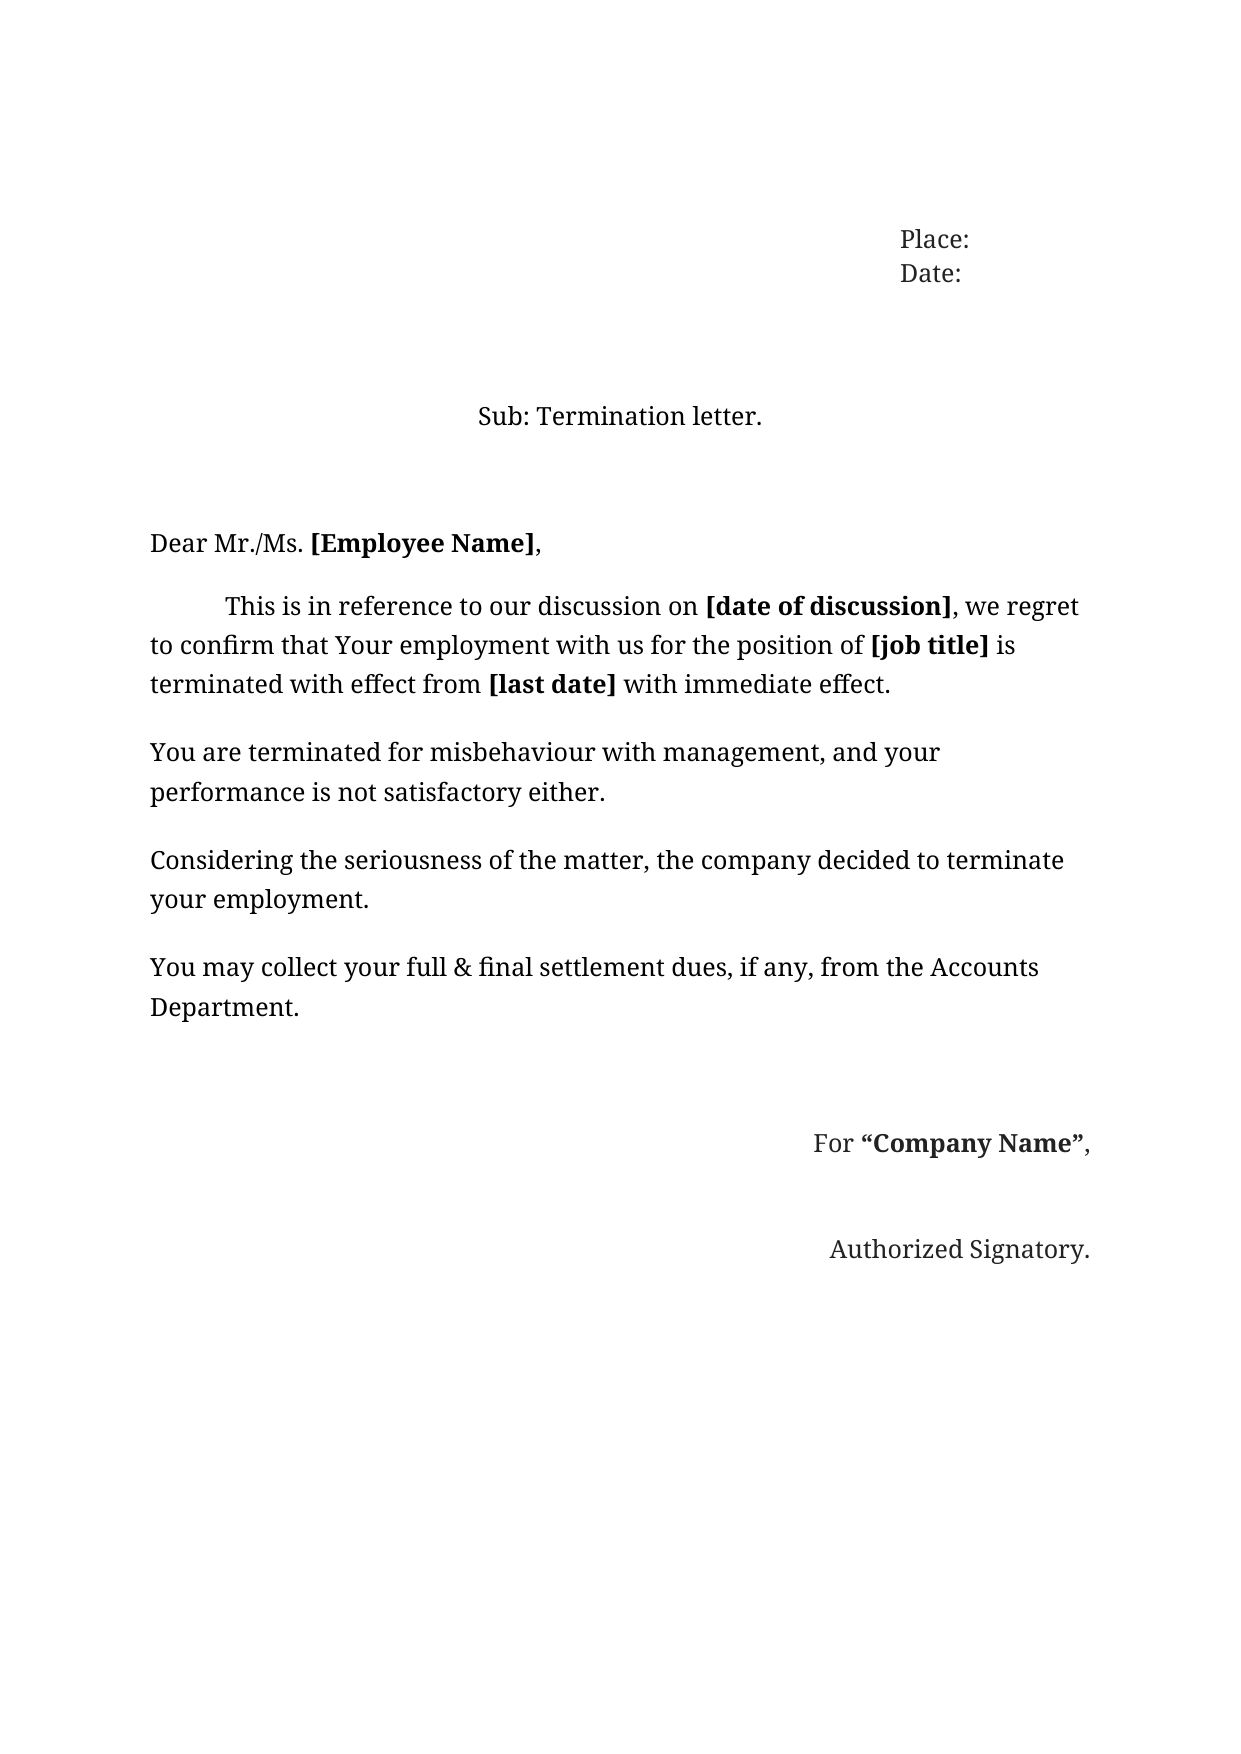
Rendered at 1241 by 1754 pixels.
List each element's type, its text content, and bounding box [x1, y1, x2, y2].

text Considering the seriousness of the matter, the company decided to terminate your employment. [150, 843, 1090, 916]
text Place: Date: [900, 222, 1090, 290]
text For “Company Name”, [150, 1126, 1090, 1160]
text Dear Mr./Ms. [Employee Name], [150, 525, 1090, 559]
text You may collect your full & final settlement dues, if any, from the Accounts Department. [150, 950, 1090, 1023]
text Sub: Termination letter. [150, 399, 1090, 433]
text Authorized Signatory. [150, 1197, 1090, 1266]
text You are terminated for misbehaviour with management, and your performance is not satisfactory either. [150, 735, 1090, 808]
text This is in reference to our discussion on [date of discussion], we regret to confirm that Your employment with us for the position of [job title] is terminated with effect from [last date] with immediate effect. [150, 588, 1090, 701]
